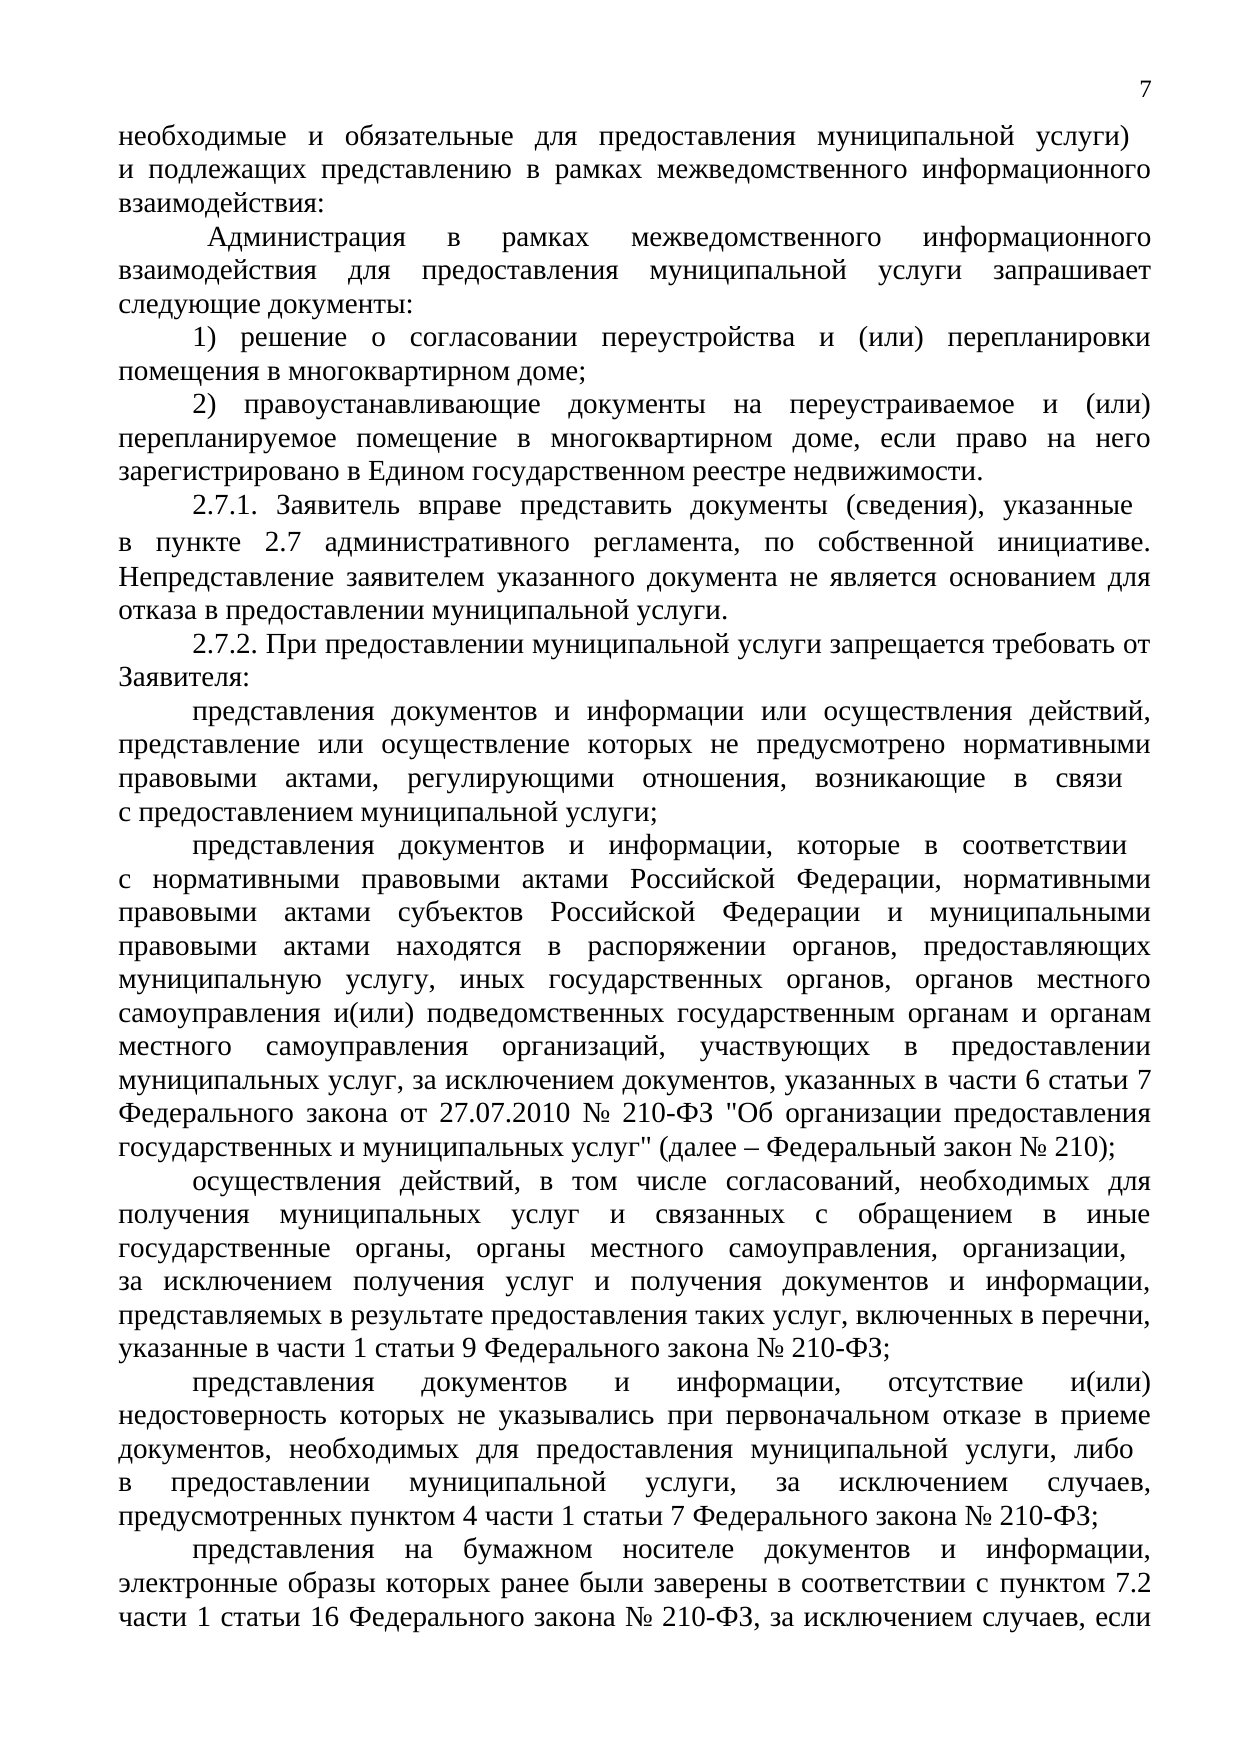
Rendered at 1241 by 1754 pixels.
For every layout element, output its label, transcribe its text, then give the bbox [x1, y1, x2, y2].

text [118, 1532, 1152, 1632]
text осуществления действий, в том числе согласований, необходимых для получения муниципальных услуг и связанных с обращением в иные государственные органы, органы местного самоуправления, организации, за исключением получения услуг и получения документов и информации, представляемых в результате предоставления таких услуг, включенных в перечни, указанные в части 1 статьи 9 Федерального закона № 210-ФЗ; [118, 1163, 1152, 1364]
text 1) решение о согласовании переустройства и (или) перепланировки помещения в многоквартирном доме; [118, 319, 1152, 386]
text представления документов и информации, которые в соответствии с нормативными правовыми актами Российской Федерации, нормативными правовыми актами субъектов Российской Федерации и муниципальными правовыми актами находятся в распоряжении органов, предоставляющих муниципальную услугу, иных государственных органов, органов местного самоуправления и(или) подведомственных государственным органам и органам местного самоуправления организаций, участвующих в предоставлении муниципальных услуг, за исключением документов, указанных в части 6 статьи 7 Федерального закона от 27.07.2010 № 210-ФЗ "Об организации предоставления государственных и муниципальных услуг" (далее – Федеральный закон № 210); [118, 827, 1152, 1163]
text представления документов и информации, отсутствие и(или) недостоверность которых не указывались при первоначальном отказе в приеме документов, необходимых для предоставления муниципальной услуги, либо в предоставлении муниципальной услуги, за исключением случаев, предусмотренных пунктом 4 части 1 статьи 7 Федерального закона № 210-ФЗ; [118, 1364, 1152, 1532]
text 2.7.2. При предоставлении муниципальной услуги запрещается требовать от Заявителя: [118, 626, 1152, 693]
text Администрация в рамках межведомственного информационного взаимодействия для предоставления муниципальной услуги запрашивает следующие документы: [118, 219, 1152, 319]
text 2) правоустанавливающие документы на переустраиваемое и (или) перепланируемое помещение в многоквартирном доме, если право на него зарегистрировано в Едином государственном реестре недвижимости. [118, 386, 1152, 487]
text представления документов и информации или осуществления действий, представление или осуществление которых не предусмотрено нормативными правовыми актами, регулирующими отношения, возникающие в связи с предоставлением муниципальной услуги; [118, 693, 1152, 827]
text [118, 118, 1152, 219]
text 2.7.1. Заявитель вправе представить документы (сведения), указанные в пункте 2.7 административного регламента, по собственной инициативе. Непредставление заявителем указанного документа не является основанием для отказа в предоставлении муниципальной услуги. [118, 487, 1152, 626]
